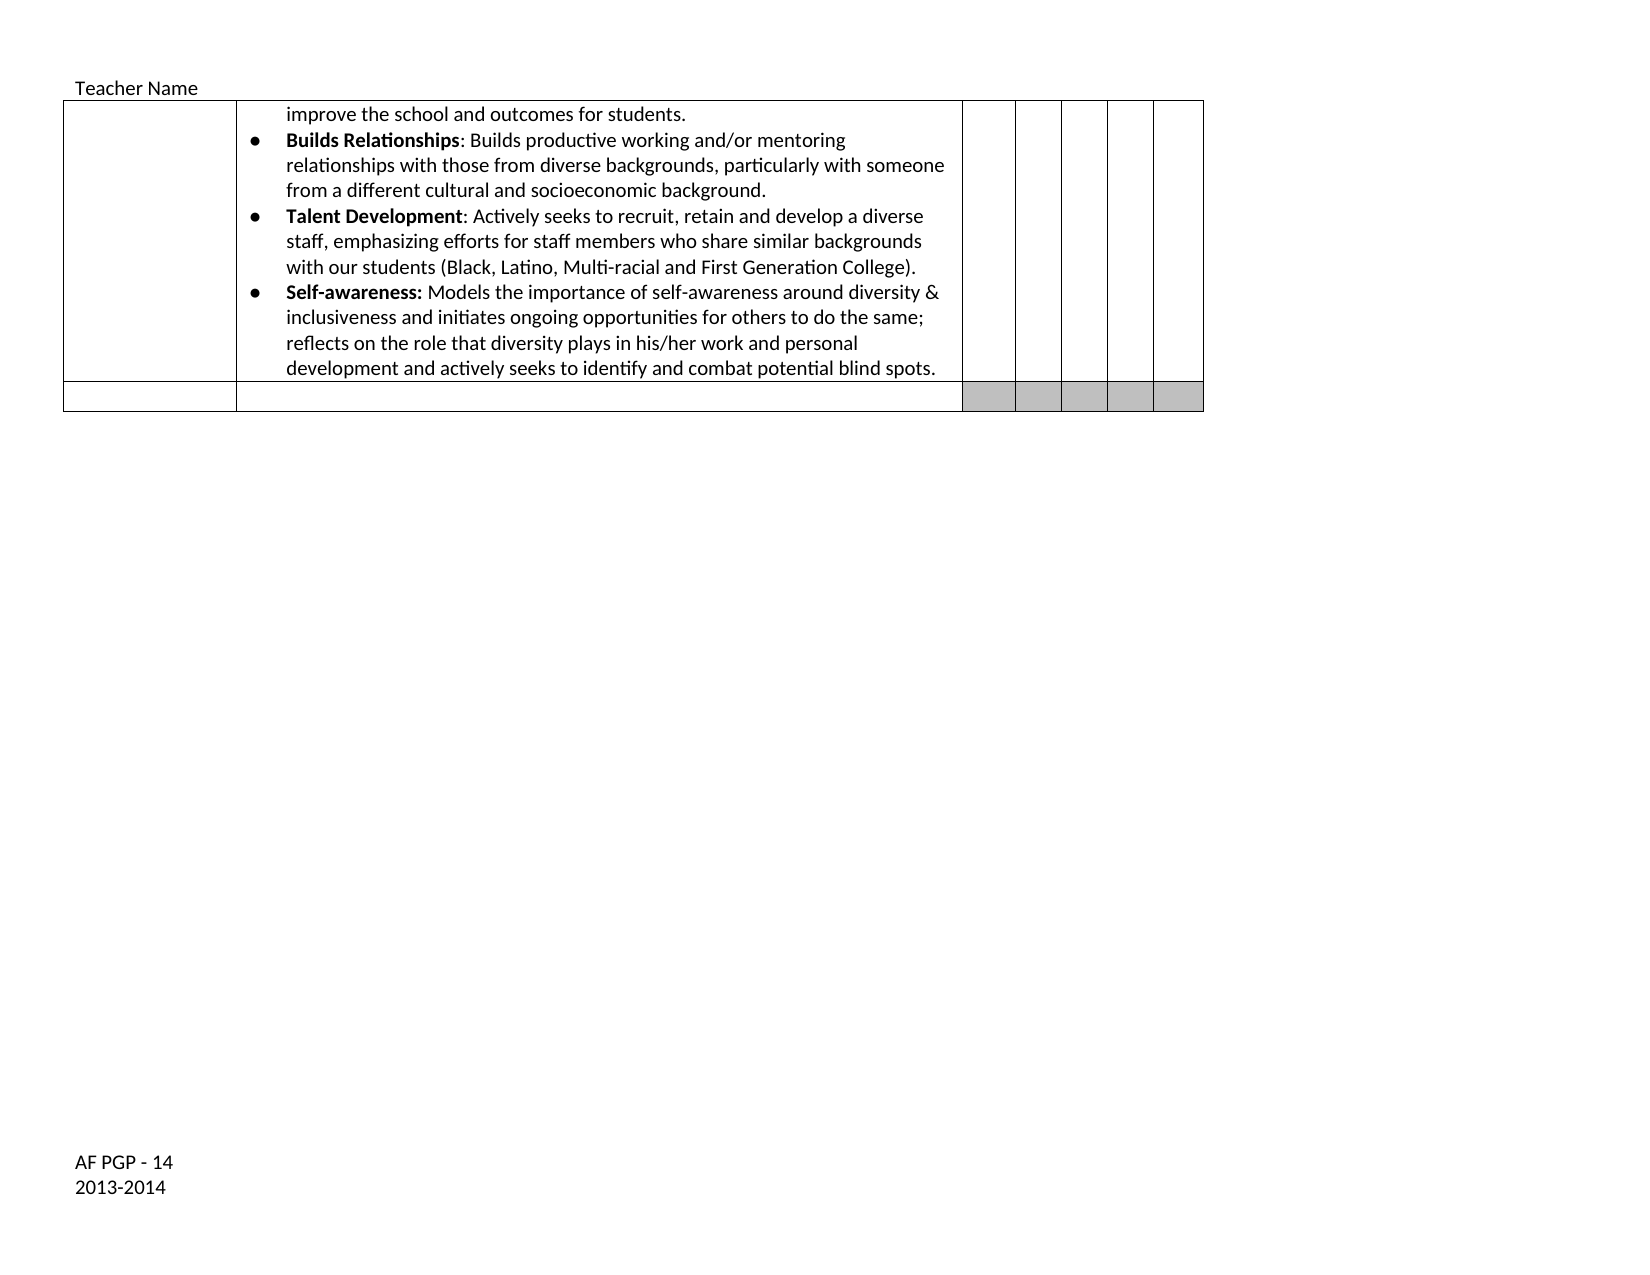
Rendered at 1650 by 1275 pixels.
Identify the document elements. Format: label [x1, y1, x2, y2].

table_cell [1154, 382, 1203, 411]
table_cell [64, 382, 236, 411]
table_cell [64, 101, 236, 381]
table_cell [237, 382, 962, 411]
table_cell [237, 101, 962, 381]
table_cell [963, 382, 1015, 411]
table_cell [1062, 101, 1107, 381]
table_cell [1154, 101, 1203, 381]
table_cell [1108, 382, 1153, 411]
table_cell [1016, 382, 1061, 411]
table_cell [963, 101, 1015, 381]
table_cell [1016, 101, 1061, 381]
table_cell [1062, 382, 1107, 411]
table_cell [1108, 101, 1153, 381]
